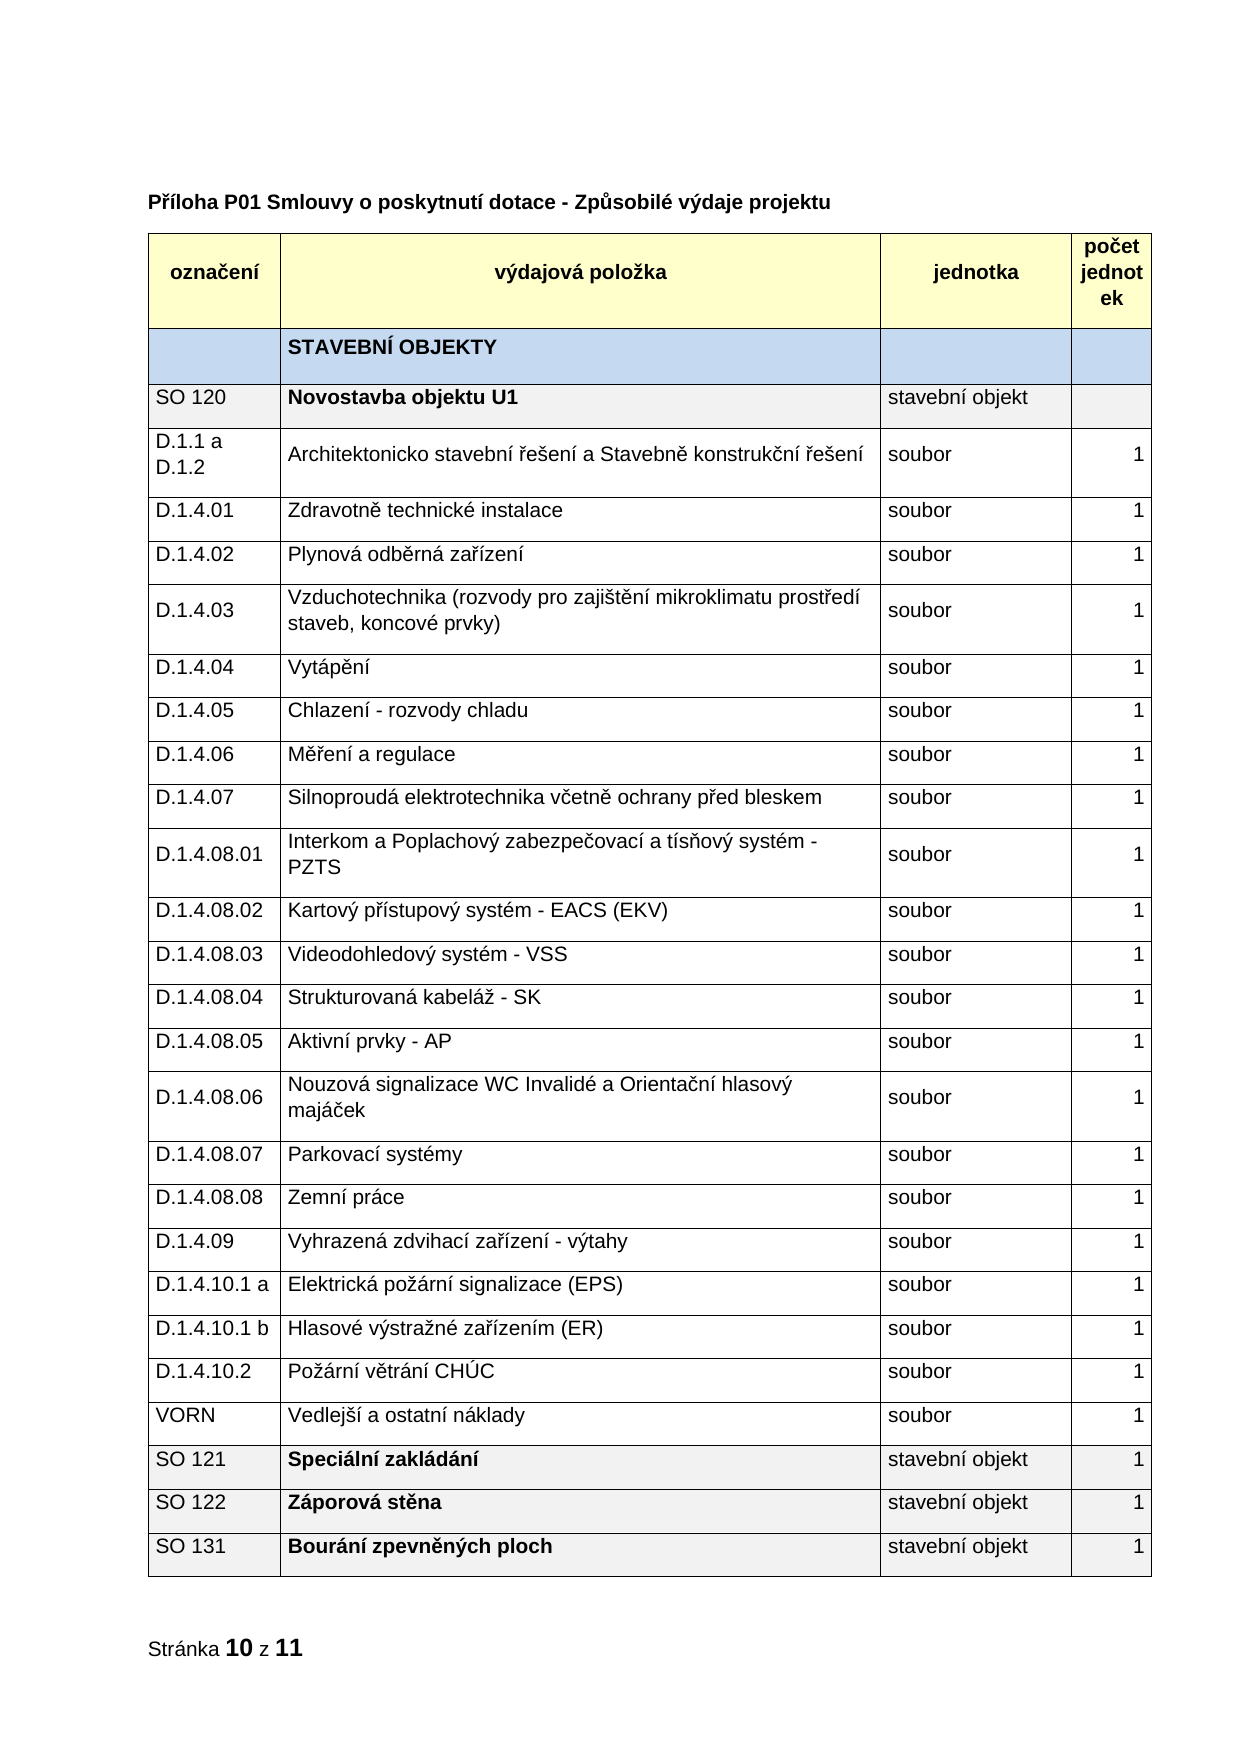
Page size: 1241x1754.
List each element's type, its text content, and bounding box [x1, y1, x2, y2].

table_cell 1 [1072, 1403, 1151, 1445]
table_cell 1 [1072, 898, 1151, 941]
table_cell D.1.4.08.05 [149, 1029, 280, 1071]
table_cell stavební objekt [881, 1446, 1071, 1489]
table_cell soubor [881, 1185, 1071, 1228]
table_cell D.1.4.03 [149, 585, 280, 653]
table_cell Bourání zpevněných ploch [281, 1534, 880, 1576]
table_cell Vyhrazená zdvihací zařízení - výtahy [281, 1229, 880, 1271]
table_cell soubor [881, 1403, 1071, 1445]
table_cell D.1.4.06 [149, 742, 280, 784]
table_header označení [149, 234, 280, 328]
table_cell Elektrická požární signalizace (EPS) [281, 1272, 880, 1315]
table_cell soubor [881, 1229, 1071, 1271]
table_cell D.1.4.10.2 [149, 1359, 280, 1402]
table_cell D.1.4.02 [149, 542, 280, 584]
table_header výdajová položka [281, 234, 880, 328]
table_cell soubor [881, 898, 1071, 941]
table_cell D.1.4.10.1 a [149, 1272, 280, 1315]
table_cell 1 [1072, 985, 1151, 1028]
table_cell Chlazení - rozvody chladu [281, 698, 880, 741]
table_cell SO 121 [149, 1446, 280, 1489]
table_cell 1 [1072, 1316, 1151, 1358]
table_cell D.1.4.09 [149, 1229, 280, 1271]
table_cell Hlasové výstražné zařízením (ER) [281, 1316, 880, 1358]
table_cell Silnoproudá elektrotechnika včetně ochrany před bleskem [281, 785, 880, 828]
table_cell Vzduchotechnika (rozvody pro zajištění mikroklimatu prostředí staveb, koncové prvky) [281, 585, 880, 653]
table_cell soubor [881, 429, 1071, 497]
table_cell 1 [1072, 1490, 1151, 1532]
table_cell Plynová odběrná zařízení [281, 542, 880, 584]
table_cell Interkom a Poplachový zabezpečovací a tísňový systém - PZTS [281, 829, 880, 897]
table_cell Zdravotně technické instalace [281, 498, 880, 541]
table_cell Architektonicko stavební řešení a Stavebně konstrukční řešení [281, 429, 880, 497]
table_cell 1 [1072, 1359, 1151, 1402]
table_cell STAVEBNÍ OBJEKTY [281, 329, 880, 384]
table_cell 1 [1072, 1446, 1151, 1489]
table_cell D.1.4.08.01 [149, 829, 280, 897]
table_cell D.1.4.08.02 [149, 898, 280, 941]
table_cell Požární větrání CHÚC [281, 1359, 880, 1402]
table_cell SO 122 [149, 1490, 280, 1532]
table_cell SO 120 [149, 385, 280, 428]
table_cell Parkovací systémy [281, 1142, 880, 1184]
table_cell soubor [881, 829, 1071, 897]
table_cell Vytápění [281, 655, 880, 697]
table_cell stavební objekt [881, 1534, 1071, 1576]
table_cell 1 [1072, 1142, 1151, 1184]
table_cell Speciální zakládání [281, 1446, 880, 1489]
table_cell Novostavba objektu U1 [281, 385, 880, 428]
table_cell 1 [1072, 742, 1151, 784]
table_cell D.1.4.08.08 [149, 1185, 280, 1228]
table_cell soubor [881, 1072, 1071, 1141]
table_cell SO 131 [149, 1534, 280, 1576]
table_cell 1 [1072, 655, 1151, 697]
table_cell 1 [1072, 942, 1151, 984]
table_cell soubor [881, 942, 1071, 984]
table_cell soubor [881, 542, 1071, 584]
table_cell Nouzová signalizace WC Invalidé a Orientační hlasový majáček [281, 1072, 880, 1141]
table_cell Záporová stěna [281, 1490, 880, 1532]
table_cell [1072, 329, 1151, 384]
table_cell D.1.1 a D.1.2 [149, 429, 280, 497]
table_cell D.1.4.08.04 [149, 985, 280, 1028]
table_cell soubor [881, 585, 1071, 653]
table_cell soubor [881, 742, 1071, 784]
table_cell 1 [1072, 698, 1151, 741]
table_cell 1 [1072, 585, 1151, 653]
table_cell soubor [881, 1272, 1071, 1315]
table_cell Strukturovaná kabeláž - SK [281, 985, 880, 1028]
table_cell soubor [881, 655, 1071, 697]
table_cell soubor [881, 1359, 1071, 1402]
table_cell [149, 329, 280, 384]
table_cell soubor [881, 498, 1071, 541]
table_cell 1 [1072, 498, 1151, 541]
table_cell 1 [1072, 1534, 1151, 1576]
table_cell D.1.4.08.03 [149, 942, 280, 984]
table_header počet jednotek [1072, 234, 1151, 328]
table_cell 1 [1072, 1272, 1151, 1315]
table_cell D.1.4.05 [149, 698, 280, 741]
table_cell D.1.4.04 [149, 655, 280, 697]
table_header jednotka [881, 234, 1071, 328]
table_cell D.1.4.07 [149, 785, 280, 828]
table_cell soubor [881, 1029, 1071, 1071]
table_cell 1 [1072, 1229, 1151, 1271]
table_cell 1 [1072, 1185, 1151, 1228]
table_cell D.1.4.08.06 [149, 1072, 280, 1141]
table_cell Kartový přístupový systém - EACS (EKV) [281, 898, 880, 941]
table_cell soubor [881, 1316, 1071, 1358]
table_cell [881, 329, 1071, 384]
table_cell Vedlejší a ostatní náklady [281, 1403, 880, 1445]
table_cell D.1.4.08.07 [149, 1142, 280, 1184]
table_cell 1 [1072, 785, 1151, 828]
table_cell soubor [881, 785, 1071, 828]
table_cell 1 [1072, 1072, 1151, 1141]
table_cell soubor [881, 985, 1071, 1028]
text Příloha P01 Smlouvy o poskytnutí dotace - Způsobilé výdaje projektu [148, 190, 1093, 214]
table_cell D.1.4.01 [149, 498, 280, 541]
table_cell Měření a regulace [281, 742, 880, 784]
table_cell Zemní práce [281, 1185, 880, 1228]
table_cell stavební objekt [881, 385, 1071, 428]
table_cell 1 [1072, 829, 1151, 897]
table_cell [1072, 385, 1151, 428]
table_cell Videodohledový systém - VSS [281, 942, 880, 984]
table_cell 1 [1072, 1029, 1151, 1071]
table_cell 1 [1072, 429, 1151, 497]
table_cell soubor [881, 1142, 1071, 1184]
table_cell D.1.4.10.1 b [149, 1316, 280, 1358]
table_cell Aktivní prvky - AP [281, 1029, 880, 1071]
table_cell soubor [881, 698, 1071, 741]
table_cell VORN [149, 1403, 280, 1445]
table_cell 1 [1072, 542, 1151, 584]
table_cell stavební objekt [881, 1490, 1071, 1532]
